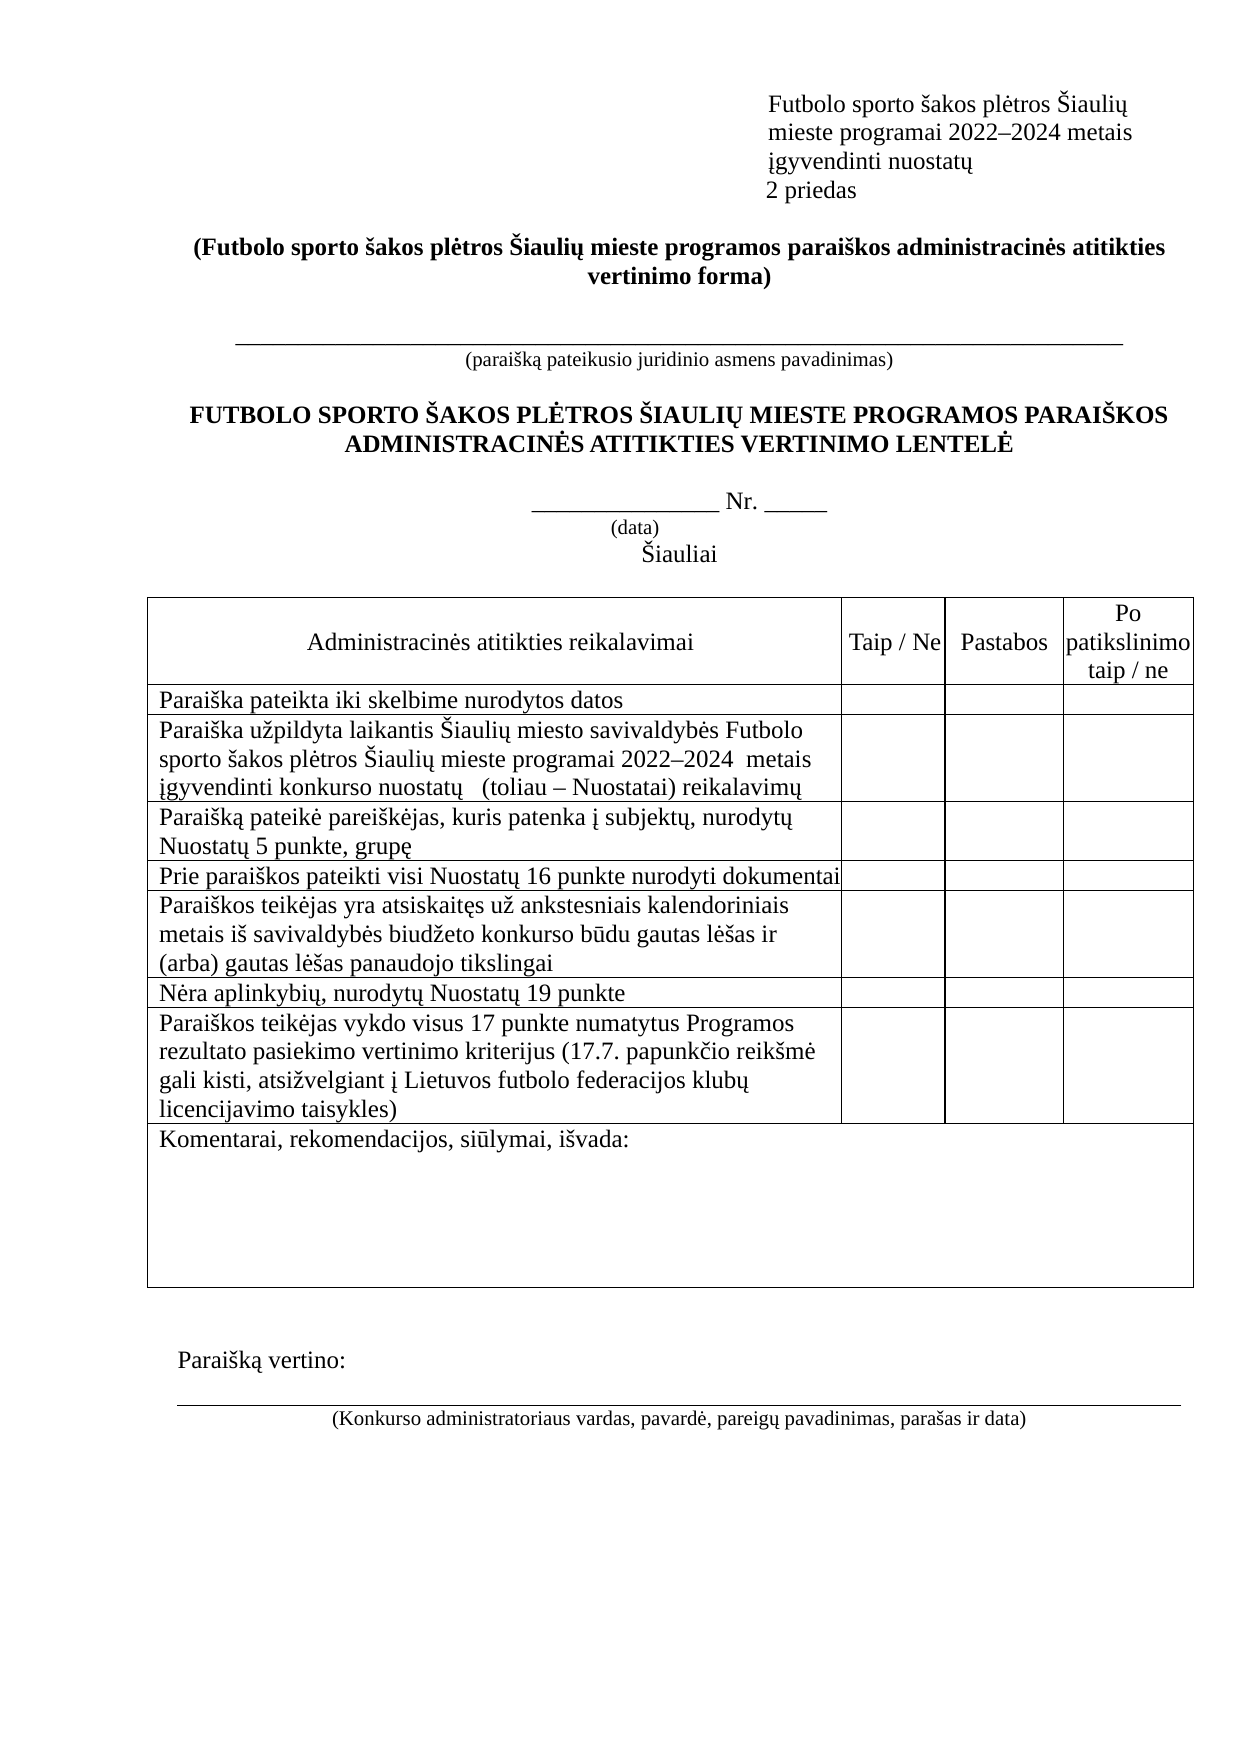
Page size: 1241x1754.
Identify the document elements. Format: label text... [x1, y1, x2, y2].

table_cell [842, 685, 944, 714]
text Paraišką vertino: [177, 1345, 1181, 1374]
table_cell [946, 861, 1063, 889]
text _______________ Nr. _____ [177, 486, 1181, 515]
table_cell [946, 802, 1063, 860]
table_header Pastabos [946, 598, 1063, 684]
text _______________________________________________________________________ [177, 319, 1181, 347]
text FUTBOLO SPORTO ŠAKOS PLĖTROS ŠIAULIŲ MIESTE PROGRAMOS PARAIŠKOS ADMINISTRACINĖS ATITIKTIES VERTINIMO LENTELĖ [177, 400, 1181, 458]
text (Konkurso administratoriaus vardas, pavardė, pareigų pavadinimas, parašas ir data) [177, 1406, 1181, 1430]
table_cell Paraiškos teikėjas yra atsiskaitęs už ankstesniais kalendoriniais metais iš savivaldybės biudžeto konkurso būdu gautas lėšas ir (arba) gautas lėšas panaudojo tikslingai [148, 891, 841, 977]
table_cell [1064, 978, 1193, 1007]
table_cell [842, 715, 944, 801]
table_cell Paraišką pateikė pareiškėjas, kuris patenka į subjektų, nurodytų Nuostatų 5 punkte, grupę [148, 802, 841, 860]
table_cell Paraiškos teikėjas vykdo visus 17 punkte numatytus Programos rezultato pasiekimo vertinimo kriterijus (17.7. papunkčio reikšmė gali kisti, atsižvelgiant į Lietuvos futbolo federacijos klubų licencijavimo taisykles) [148, 1008, 841, 1123]
table_cell [946, 715, 1063, 801]
text (data) Šiauliai [88, 515, 1181, 568]
table_cell [946, 1008, 1063, 1123]
table_cell [1064, 802, 1193, 860]
table_cell [946, 685, 1063, 714]
table_cell [842, 802, 944, 860]
table_cell [946, 978, 1063, 1007]
table_cell [842, 861, 944, 889]
table_cell [1064, 861, 1193, 889]
table_cell [842, 891, 944, 977]
table_cell [1064, 1008, 1193, 1123]
table_cell Komentarai, rekomendacijos, siūlymai, išvada: [148, 1124, 1193, 1287]
text 2 priedas [177, 175, 1181, 204]
table_cell Paraiška pateikta iki skelbime nurodytos datos [148, 685, 841, 714]
text (paraišką pateikusio juridinio asmens pavadinimas) [177, 347, 1181, 371]
table_header Po patikslinimo taip / ne [1064, 598, 1193, 684]
table_header Administracinės atitikties reikalavimai [148, 598, 841, 684]
table_cell [946, 891, 1063, 977]
table_cell [842, 978, 944, 1007]
table_header Taip / Ne [842, 598, 944, 684]
text Futbolo sporto šakos plėtros Šiaulių mieste programai 2022–2024 metais įgyvendinti nuostatų [768, 89, 1181, 175]
text (Futbolo sporto šakos plėtros Šiaulių mieste programos paraiškos administracinės atitikties vertinimo forma) [177, 232, 1181, 290]
table_cell [1064, 891, 1193, 977]
table_cell [1064, 715, 1193, 801]
table_cell Nėra aplinkybių, nurodytų Nuostatų 19 punkte [148, 978, 841, 1007]
table_cell Paraiška užpildyta laikantis Šiaulių miesto savivaldybės Futbolo sporto šakos plėtros Šiaulių mieste programai 2022–2024 metais įgyvendinti konkurso nuostatų (toliau – Nuostatai) reikalavimų [148, 715, 841, 801]
table_cell [842, 1008, 944, 1123]
table_cell [1064, 685, 1193, 714]
table_cell Prie paraiškos pateikti visi Nuostatų 16 punkte nurodyti dokumentai [148, 861, 841, 889]
